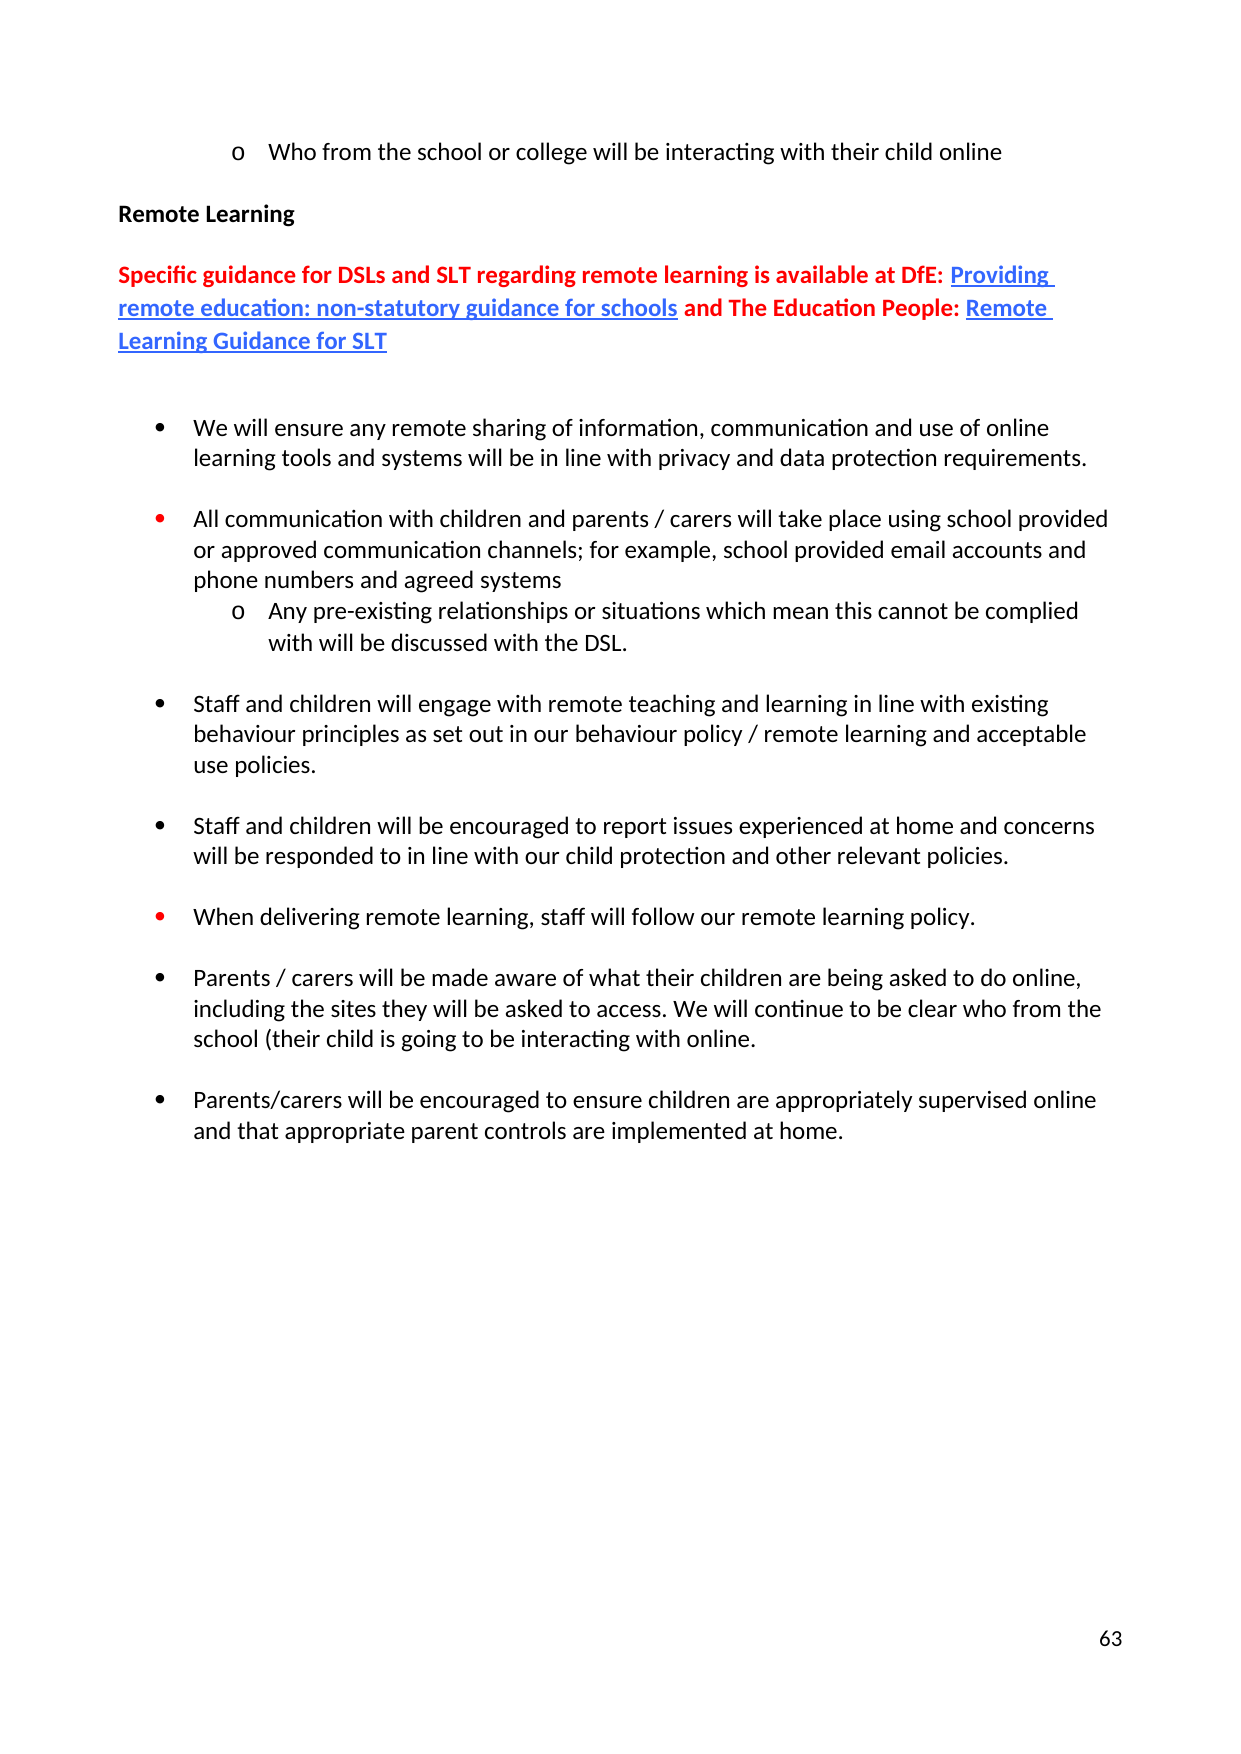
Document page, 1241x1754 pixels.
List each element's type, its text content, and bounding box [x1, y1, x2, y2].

list Parents/carers will be encouraged to ensure children are appropriately supervised online and that appropriate parent controls are implemented at home. [156, 1084, 1122, 1146]
list Staff and children will be encouraged to report issues experienced at home and concerns will be responded to in line with our child protection and other relevant policies. [156, 810, 1122, 871]
text Remote Learning [118, 198, 1122, 229]
list Parents / carers will be made aware of what their children are being asked to do online, including the sites they will be asked to access. We will continue to be clear who from the school (their child is going to be interacting with online. [156, 962, 1122, 1054]
list Staff and children will engage with remote teaching and learning in line with existing behaviour principles as set out in our behaviour policy / remote learning and acceptable use policies. [156, 688, 1122, 779]
list We will ensure any remote sharing of information, communication and use of online learning tools and systems will be in line with privacy and data protection requirements. [156, 412, 1122, 473]
list Any pre-existing relationships or situations which mean this cannot be complied with will be discussed with the DSL. [231, 595, 1122, 657]
list When delivering remote learning, staff will follow our remote learning policy. [156, 901, 1122, 932]
subtitle Specific guidance for DSLs and SLT regarding remote learning is available at DfE: Providing remote education: non-statutory guidance for schools and The Education People: Remote Learning Guidance for SLT [118, 259, 1122, 356]
list Who from the school or college will be interacting with their child online [231, 136, 1122, 168]
list All communication with children and parents / carers will take place using school provided or approved communication channels; for example, school provided email accounts and phone numbers and agreed systems [156, 503, 1122, 595]
